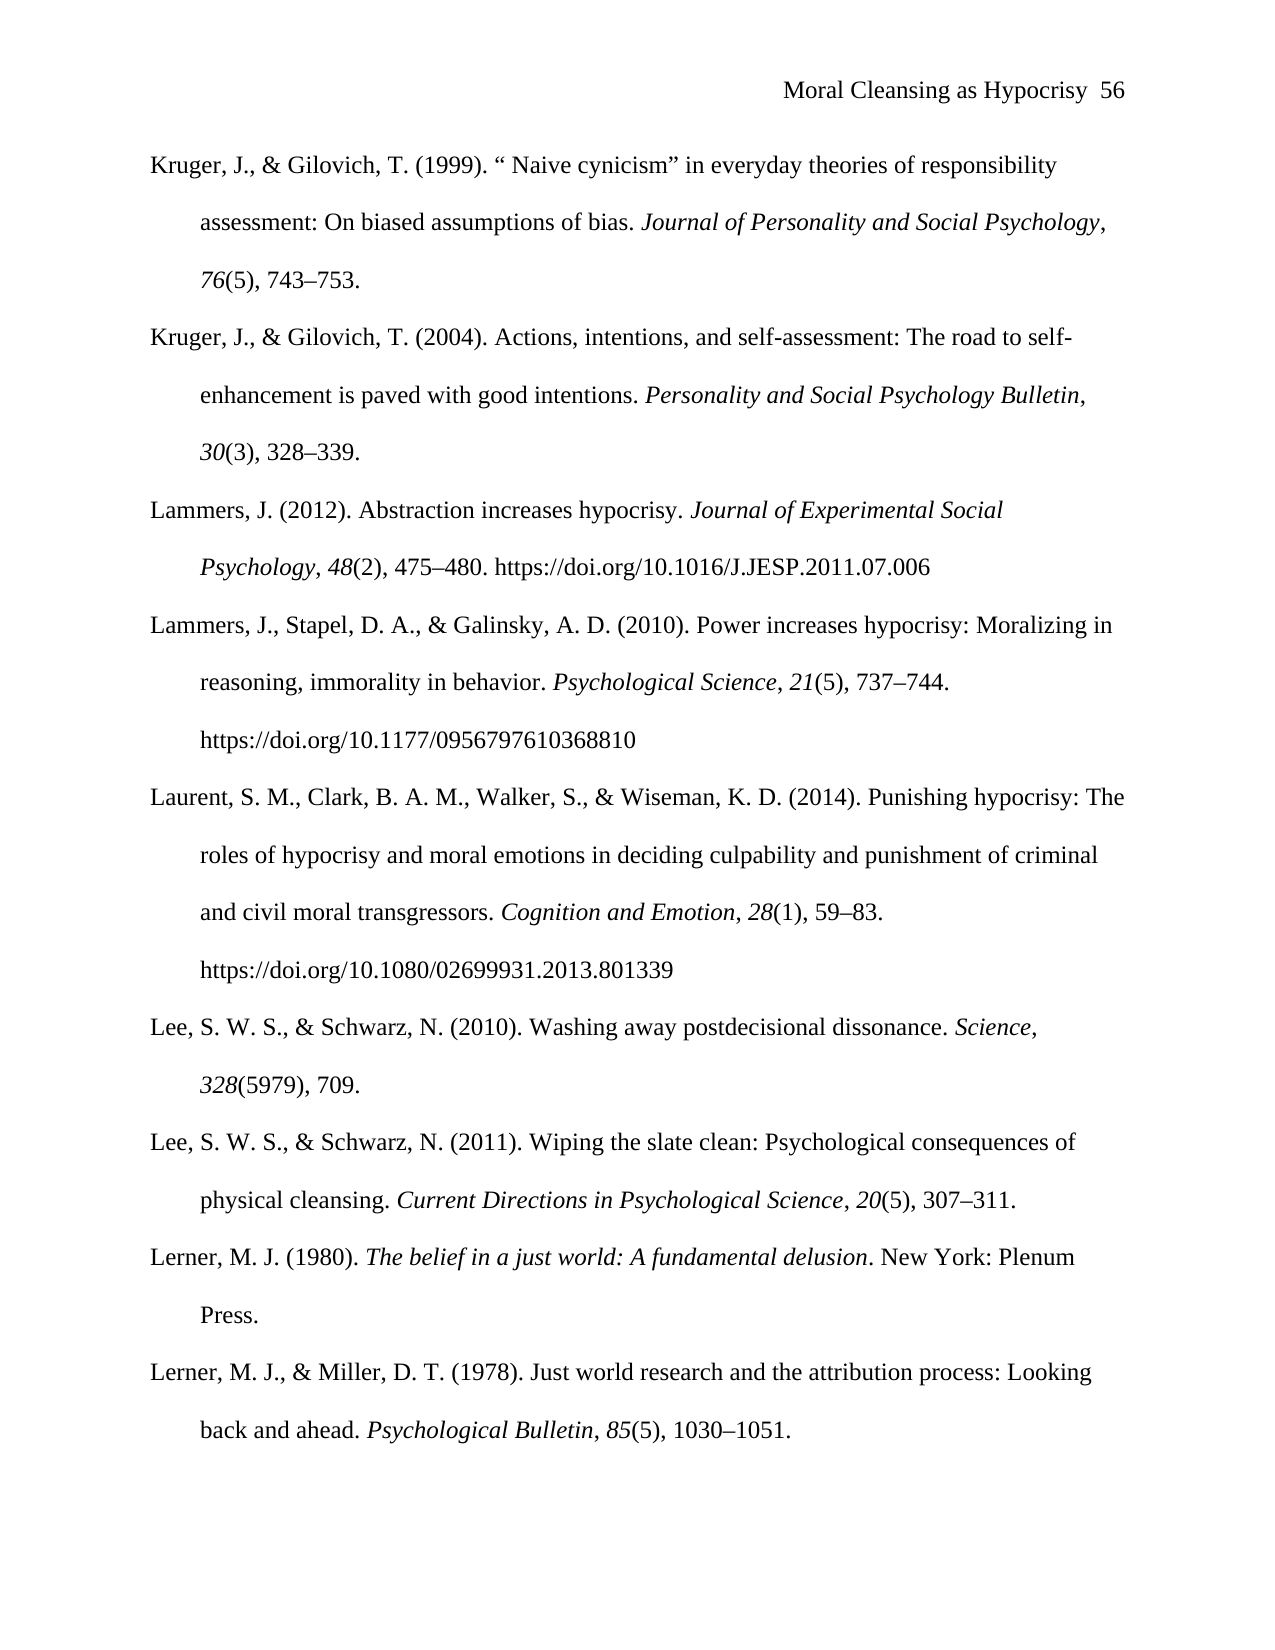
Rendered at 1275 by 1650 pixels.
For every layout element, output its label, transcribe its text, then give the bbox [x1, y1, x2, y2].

text Lee, S. W. S., & Schwarz, N. (2011). Wiping the slate clean: Psychological consequences of physical cleansing. Current Directions in Psychological Science, 20(5), 307–311. [150, 1127, 1125, 1214]
text Lerner, M. J., & Miller, D. T. (1978). Just world research and the attribution process: Looking back and ahead. Psychological Bulletin, 85(5), 1030–1051. [150, 1357, 1125, 1444]
text Kruger, J., & Gilovich, T. (1999). “ Naive cynicism” in everyday theories of responsibility assessment: On biased assumptions of bias. Journal of Personality and Social Psychology, 76(5), 743–753. [150, 150, 1125, 294]
text Lerner, M. J. (1980). The belief in a just world: A fundamental delusion. New York: Plenum Press. [150, 1242, 1125, 1329]
text Lammers, J. (2012). Abstraction increases hypocrisy. Journal of Experimental Social Psychology, 48(2), 475–480. https://doi.org/10.1016/J.JESP.2011.07.006 [150, 495, 1125, 581]
text Laurent, S. M., Clark, B. A. M., Walker, S., & Wiseman, K. D. (2014). Punishing hypocrisy: The roles of hypocrisy and moral emotions in deciding culpability and punishment of criminal and civil moral transgressors. Cognition and Emotion, 28(1), 59–83. https://doi.org/10.1080/02699931.2013.801339 [150, 782, 1125, 984]
text Kruger, J., & Gilovich, T. (2004). Actions, intentions, and self-assessment: The road to self-enhancement is paved with good intentions. Personality and Social Psychology Bulletin, 30(3), 328–339. [150, 322, 1125, 466]
text Lee, S. W. S., & Schwarz, N. (2010). Washing away postdecisional dissonance. Science, 328(5979), 709. [150, 1012, 1125, 1099]
text Lammers, J., Stapel, D. A., & Galinsky, A. D. (2010). Power increases hypocrisy: Moralizing in reasoning, immorality in behavior. Psychological Science, 21(5), 737–744. https://doi.org/10.1177/0956797610368810 [150, 610, 1125, 754]
